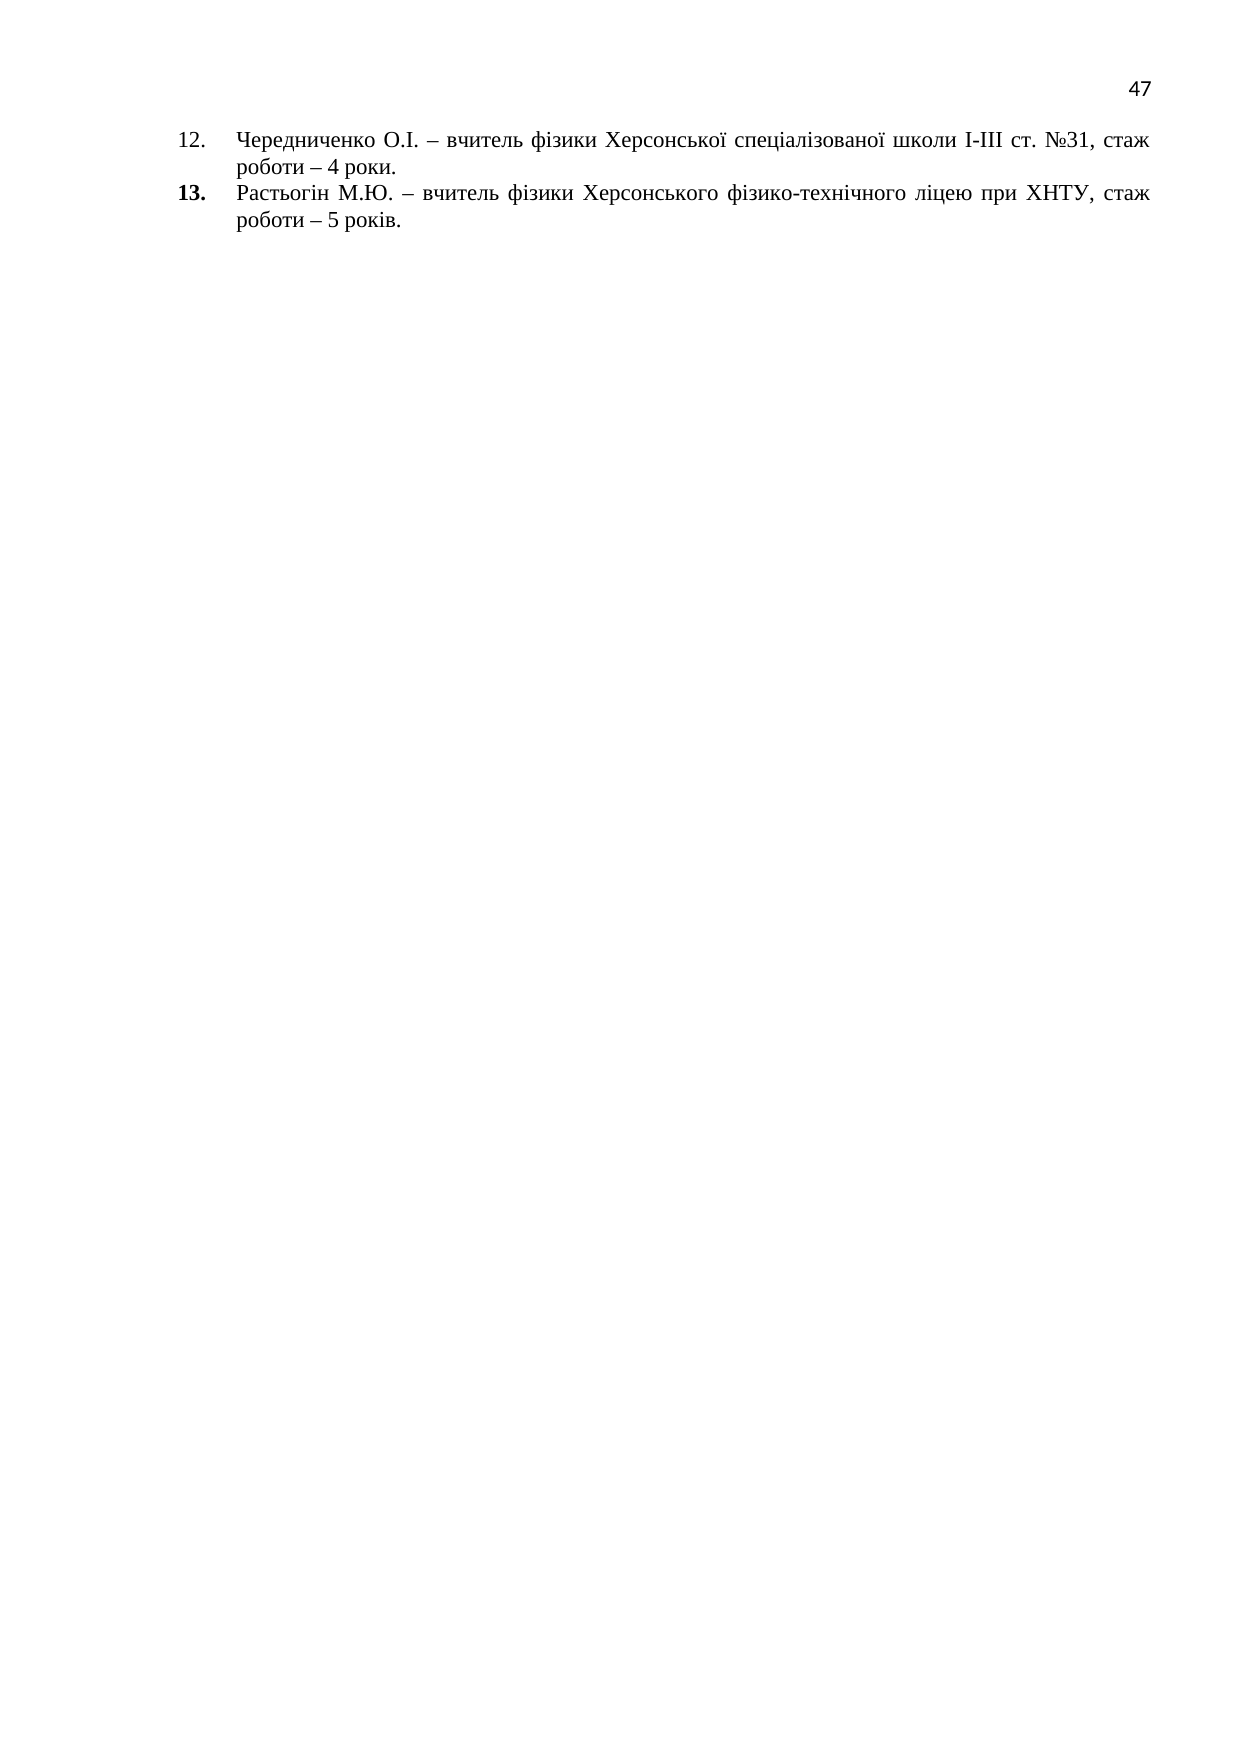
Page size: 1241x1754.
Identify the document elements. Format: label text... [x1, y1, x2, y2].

list Чередниченко О.І. – вчитель фізики Херсонської спеціалізованої школи І-ІІІ ст. №31, стаж роботи – 4 роки. [177, 127, 1152, 179]
list Растьогін М.Ю. – вчитель фізики Херсонського фізико-технічного ліцею при ХНТУ, стаж роботи – 5 років. [177, 179, 1152, 232]
